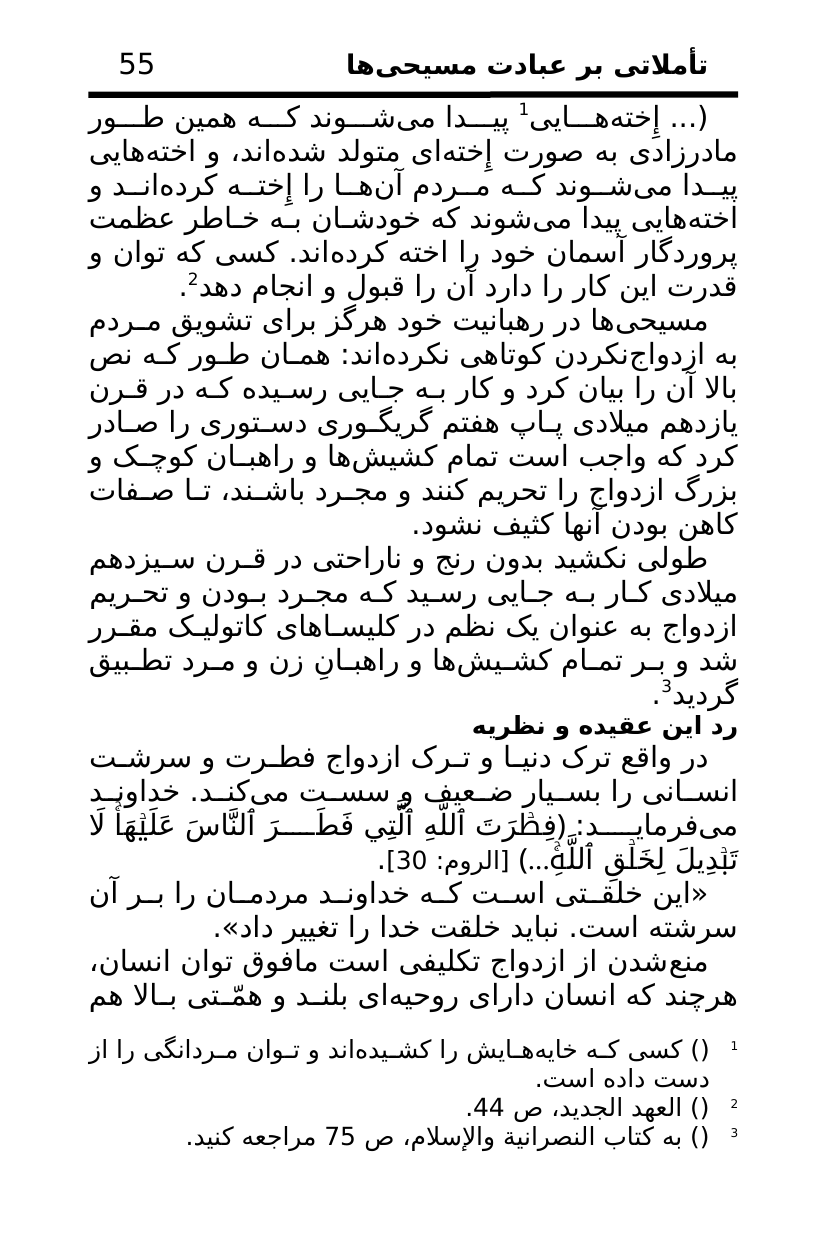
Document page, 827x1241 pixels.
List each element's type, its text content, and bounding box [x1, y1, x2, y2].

text در واقع ترک دنیا و ترک ازدواج فطرت و سرشت انسانی را بسیار ضعیف و سست می‌کند. خداوند می‌فرماید: ﴿فِطۡرَتَ ٱللَّهِ ٱلَّتِي فَطَرَ ٱلنَّاسَ عَلَيۡهَاۚ لَا تَبۡدِيلَ لِخَلۡقِ ٱللَّهِۚ...﴾ [الروم: 30]. [89, 740, 738, 876]
text «این خلقتی است که خداوند مردمان را بر آن سرشته است. نباید خلقت خدا را تغییر داد». [89, 876, 738, 944]
text طولی نکشید بدون رنج و ناراحتی در قرن سیزدهم میلادی کار به جایی رسید که مجرد بودن و تحریم ازدواج به عنوان یک نظم در کلیساهای کاتولیک مقرر شد و بر تمام کشیش‌ها و راهبانِ زن و مرد تطبیق گردید. [89, 541, 738, 711]
text رد این عقیده و نظریه [89, 711, 738, 740]
text (... إِخته‌هایی پیدا می‌شوند که همین طور مادرزادی به صورت إِخته‌ای متولد شده‌اند، و اخته‌هایی پیدا می‌شوند که مردم آن‌ها را إِخته کرده‌اند و اخته‌هایی پیدا می‌شوند که خودشان به خاطر عظمت پروردگار آسمان خود را اخته کرده‌اند. کسی که توان و قدرت این کار را دارد آن را قبول و انجام دهد. [89, 100, 738, 304]
text مسیحی‌ها در رهبانیت خود هرگز برای تشویق مردم به ازدواج‌نکردن کوتاهی نکرده‌اند: همان طور که نص بالا آن را بیان کرد و کار به جایی رسیده که در قرن یازدهم میلادی پاپ هفتم گریگوری دستوری را صادر کرد که واجب است تمام کشیش‌ها و راهبان کوچک و بزرگ ازدواج را تحریم کنند و مجرد باشند، تا صفات کاهن بودن آنها کثیف نشود. [89, 304, 738, 541]
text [89, 944, 738, 1012]
